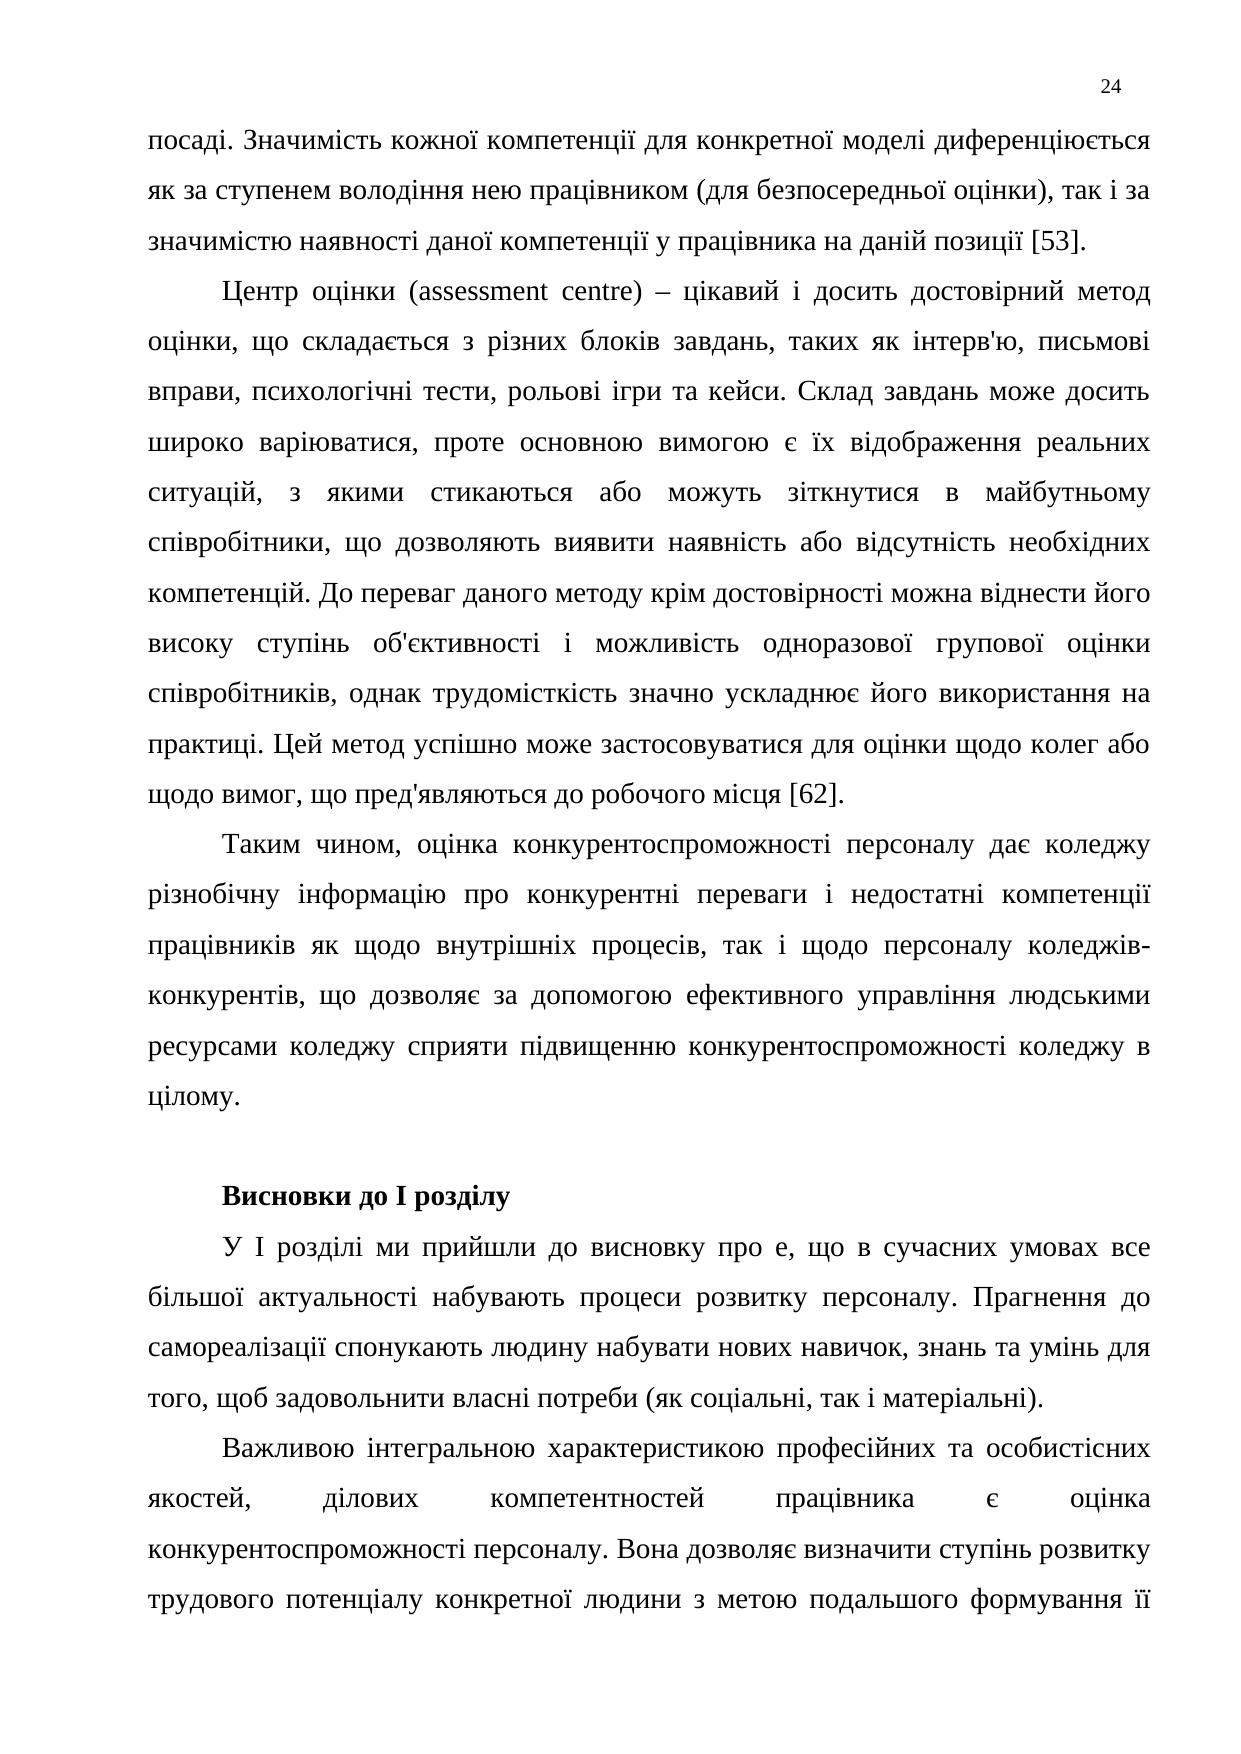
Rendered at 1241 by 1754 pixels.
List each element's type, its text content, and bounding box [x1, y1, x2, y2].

text Висновки до І розділу [148, 1178, 1152, 1212]
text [148, 1430, 1152, 1614]
text У І розділі ми прийшли до висновку про е, що в сучасних умовах все більшої актуальності набувають процеси розвитку персоналу. Прагнення до самореалізації спонукають людину набувати нових навичок, знань та умінь для того, щоб задовольнити власні потреби (як соціальні, так і матеріальні). [148, 1229, 1152, 1413]
text Центр оцінки (assessment centre) – цікавий і досить достовірний метод оцінки, що складається з різних блоків завдань, таких як інтерв'ю, письмові вправи, психологічні тести, рольові ігри та кейси. Склад завдань може досить широко варіюватися, проте основною вимогою є їх відображення реальних ситуацій, з якими стикаються або можуть зіткнутися в майбутньому співробітники, що дозволяють виявити наявність або відсутність необхідних компетенцій. До переваг даного методу крім достовірності можна віднести його високу ступінь об'єктивності і можливість одноразової групової оцінки співробітників, однак трудомісткість значно ускладнює його використання на практиці. Цей метод успішно може застосовуватися для оцінки щодо колег або щодо вимог, що пред'являються до робочого місця [62]. [148, 273, 1152, 809]
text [148, 122, 1152, 256]
text Таким чином, оцінка конкурентоспроможності персоналу дає коледжу різнобічну інформацію про конкурентні переваги і недостатні компетенції працівників як щодо внутрішніх процесів, так і щодо персоналу коледжів-конкурентів, що дозволяє за допомогою ефективного управління людськими ресурсами коледжу сприяти підвищенню конкурентоспроможності коледжу в цілому. [148, 826, 1152, 1111]
